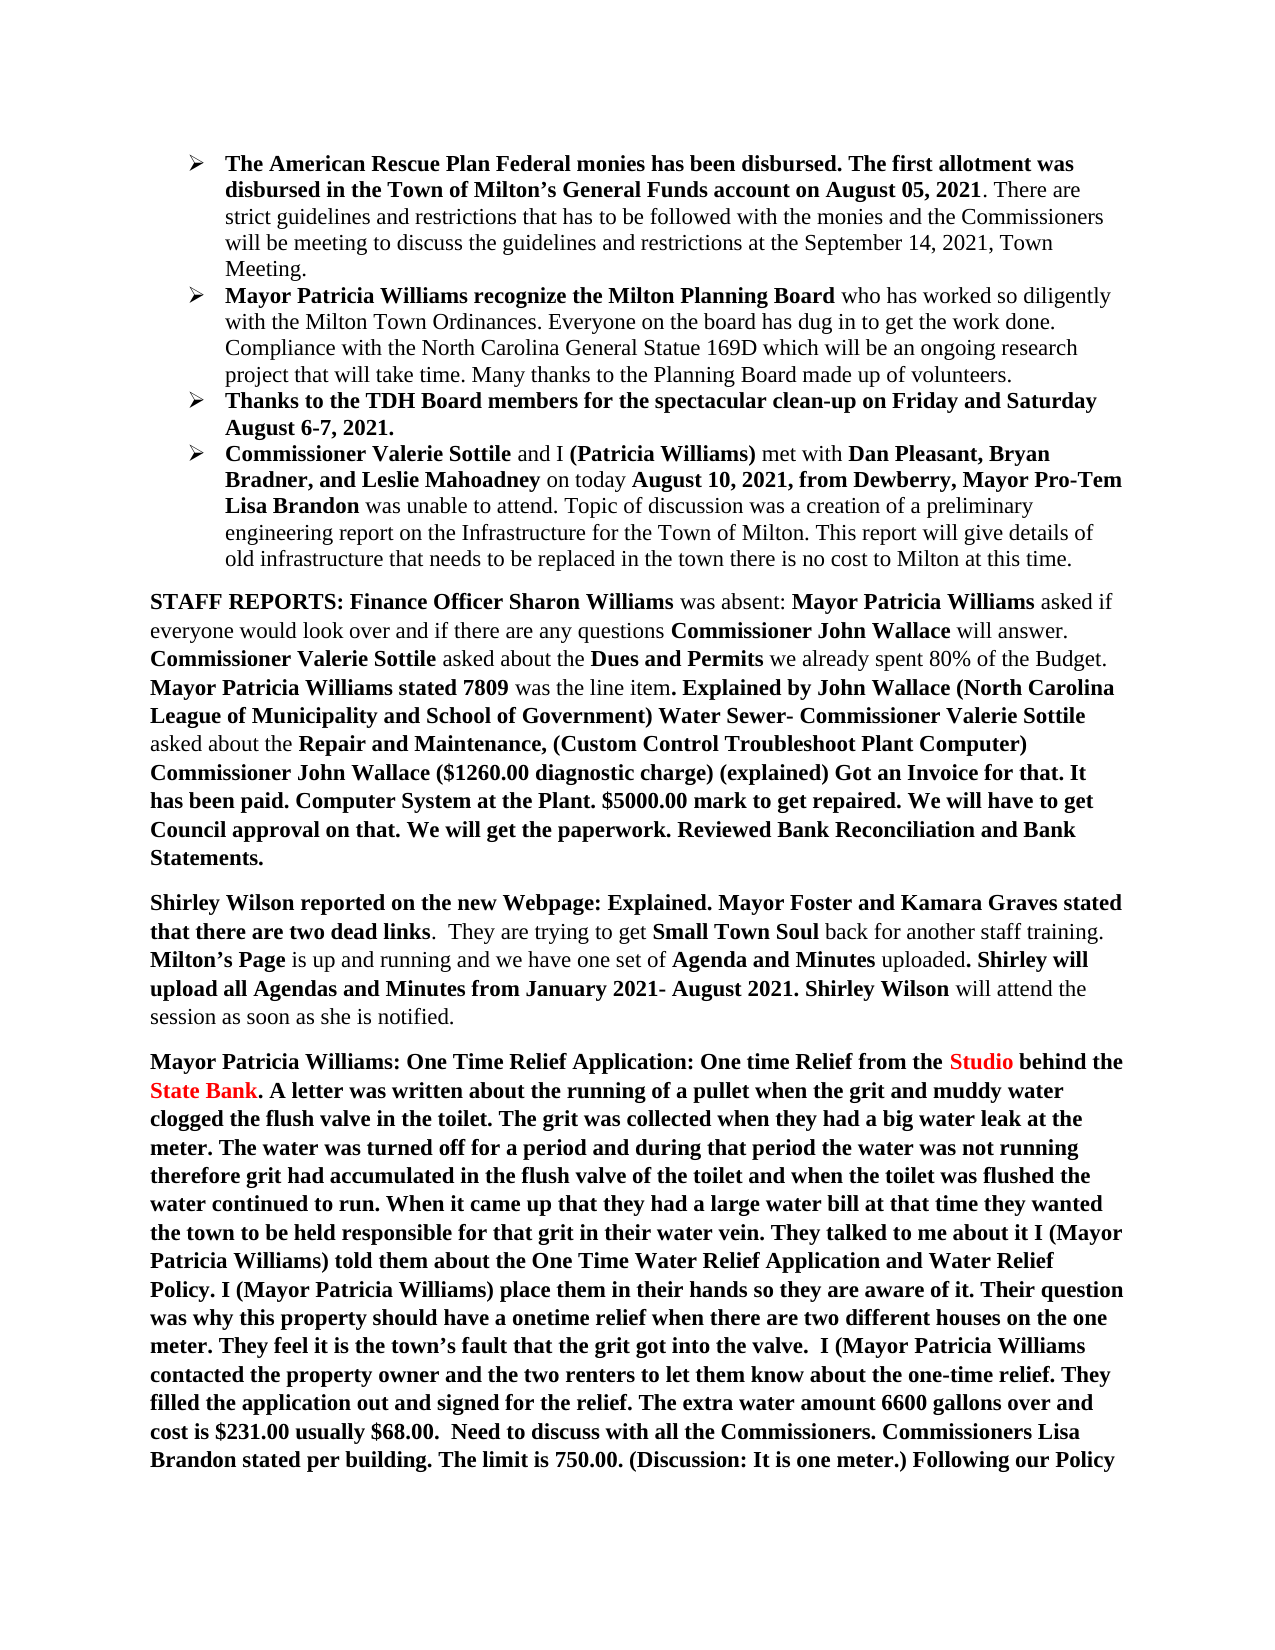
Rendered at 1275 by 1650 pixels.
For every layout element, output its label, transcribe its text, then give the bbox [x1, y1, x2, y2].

list The American Rescue Plan Federal monies has been disbursed. The first allotment was disbursed in the Town of Milton’s General Funds account on August 05, 2021. There are strict guidelines and restrictions that has to be followed with the monies and the Commissioners will be meeting to discuss the guidelines and restrictions at the September 14, 2021, Town Meeting. [187, 150, 1125, 282]
text STAFF REPORTS: Finance Officer Sharon Williams was absent: Mayor Patricia Williams asked if everyone would look over and if there are any questions Commissioner John Wallace will answer. Commissioner Valerie Sottile asked about the Dues and Permits we already spent 80% of the Budget. Mayor Patricia Williams stated 7809 was the line item. Explained by John Wallace (North Carolina League of Municipality and School of Government) Water Sewer- Commissioner Valerie Sottile asked about the Repair and Maintenance, (Custom Control Troubleshoot Plant Computer) Commissioner John Wallace ($1260.00 diagnostic charge) (explained) Got an Invoice for that. It has been paid. Computer System at the Plant. $5000.00 mark to get repaired. We will have to get Council approval on that. We will get the paperwork. Reviewed Bank Reconciliation and Bank Statements. [150, 588, 1125, 871]
text Shirley Wilson reported on the new Webpage: Explained. Mayor Foster and Kamara Graves stated that there are two dead links. They are trying to get Small Town Soul back for another staff training. Milton’s Page is up and running and we have one set of Agenda and Minutes uploaded. Shirley will upload all Agendas and Minutes from January 2021- August 2021. Shirley Wilson will attend the session as soon as she is notified. [150, 889, 1125, 1029]
list Commissioner Valerie Sottile and I (Patricia Williams) met with Dan Pleasant, Bryan Bradner, and Leslie Mahoadney on today August 10, 2021, from Dewberry, Mayor Pro-Tem Lisa Brandon was unable to attend. Topic of discussion was a creation of a preliminary engineering report on the Infrastructure for the Town of Milton. This report will give details of old infrastructure that needs to be replaced in the town there is no cost to Milton at this time. [187, 440, 1125, 572]
list Mayor Patricia Williams recognize the Milton Planning Board who has worked so diligently with the Milton Town Ordinances. Everyone on the board has dug in to get the work done. Compliance with the North Carolina General Statue 169D which will be an ongoing research project that will take time. Many thanks to the Planning Board made up of volunteers. [187, 282, 1125, 387]
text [150, 1048, 1125, 1473]
list Thanks to the TDH Board members for the spectacular clean-up on Friday and Saturday August 6-7, 2021. [187, 387, 1125, 440]
